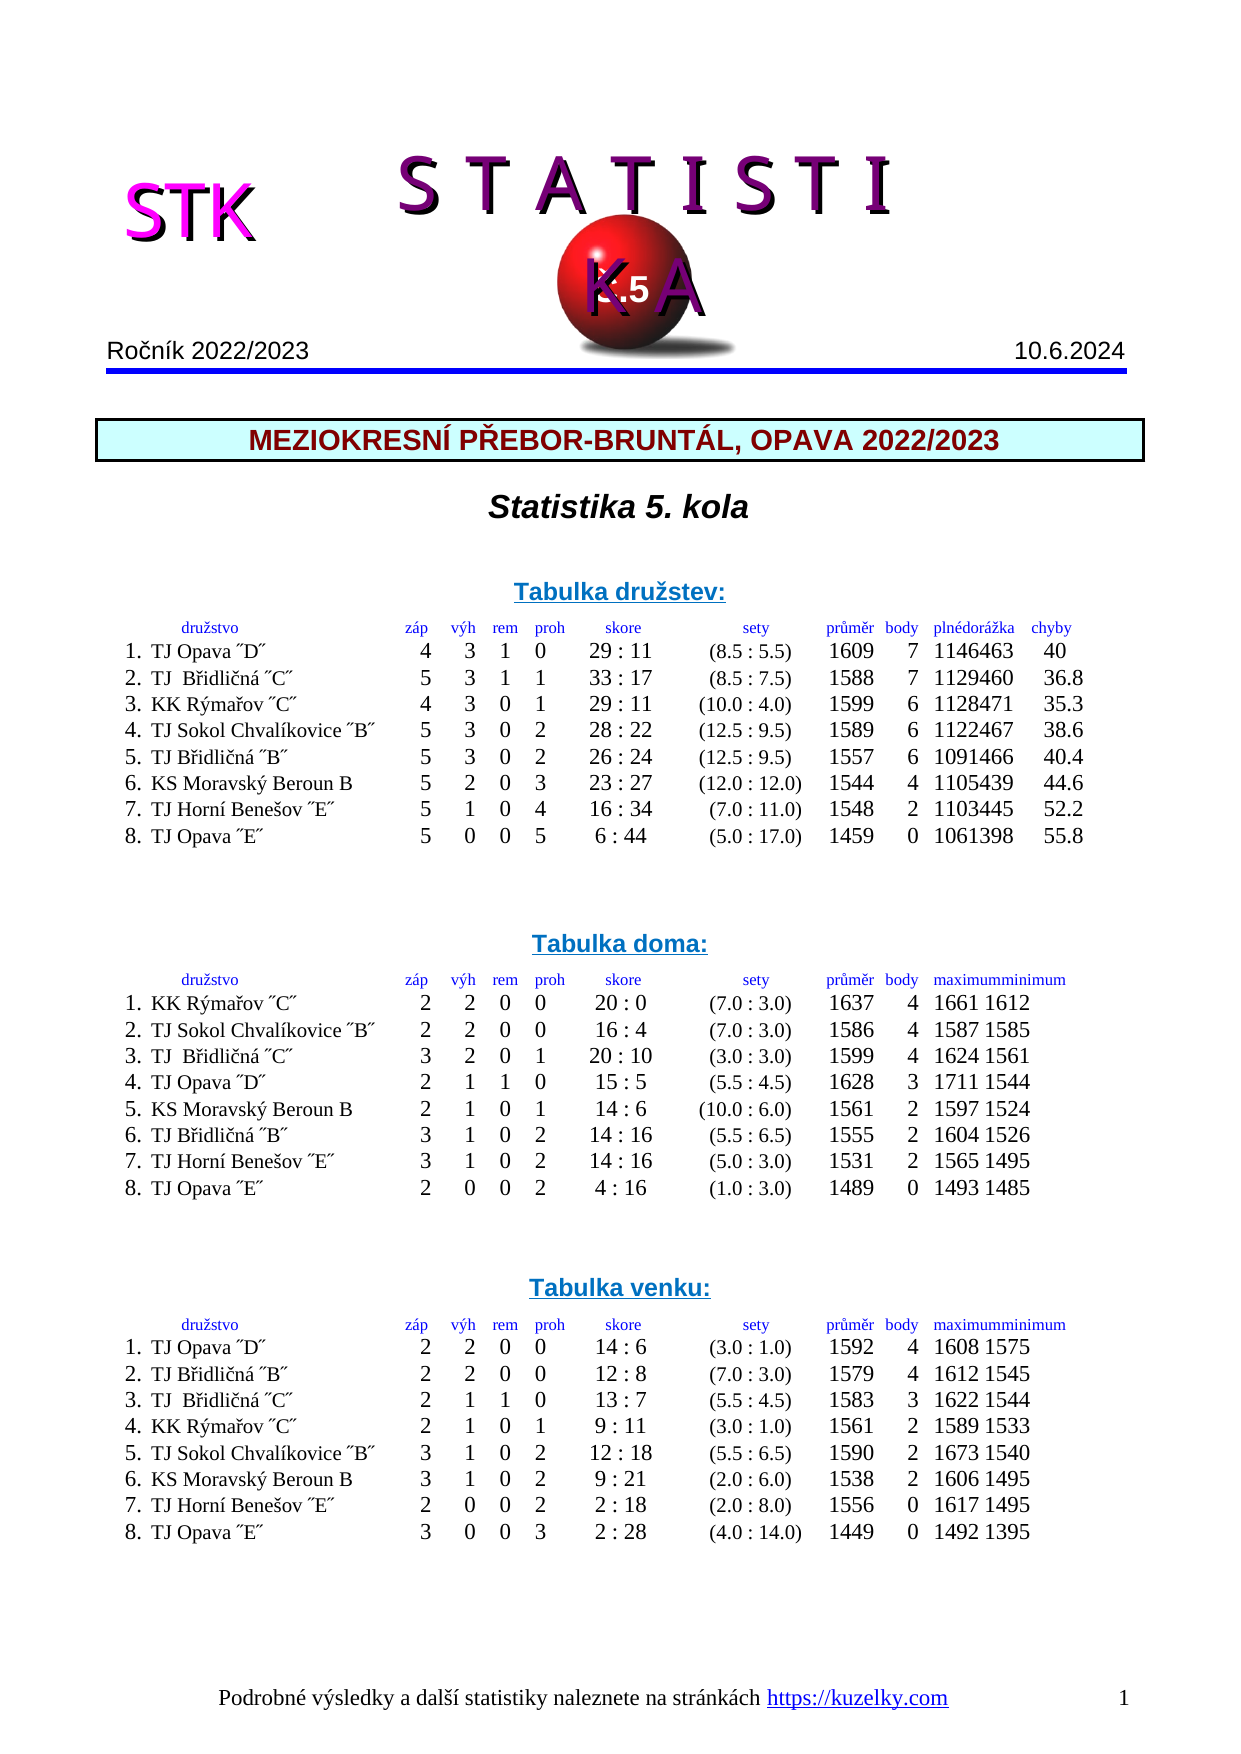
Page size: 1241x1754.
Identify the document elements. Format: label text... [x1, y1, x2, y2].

text 1. KK Rýmařov ˝C˝ 2 2 0 0 20 : 0 (7.0 : 3.0) 1637 4 1661 1612 [106, 989, 1134, 1016]
text 7. TJ Horní Benešov ˝E˝ 5 1 0 4 16 : 34 (7.0 : 11.0) 1548 2 1103 445 52.2 [106, 796, 1134, 822]
text družstvo záp výh rem proh skore sety průměr body maximum minimum [106, 1314, 1134, 1333]
text družstvo záp výh rem proh skore sety průměr body maximum minimum [106, 970, 1134, 989]
text 7. TJ Horní Benešov ˝E˝ 2 0 0 2 2 : 18 (2.0 : 8.0) 1556 0 1617 1495 [106, 1492, 1134, 1518]
text 3. TJ Břidličná ˝C˝ 3 2 0 1 20 : 10 (3.0 : 3.0) 1599 4 1624 1561 [106, 1042, 1134, 1068]
text Tabulka venku: [94, 1273, 1145, 1302]
text 8. TJ Opava ˝E˝ 3 0 0 3 2 : 28 (4.0 : 14.0) 1449 0 1492 1395 [106, 1518, 1134, 1544]
subtitle Meziokresní přebor-Bruntál, Opava 2022/2023 [98, 421, 1142, 459]
text Tabulka doma: [94, 929, 1145, 958]
text Č.5 [609, 267, 671, 310]
text Č.5 [106, 267, 587, 310]
text 6. KS Moravský Beroun B 5 2 0 3 23 : 27 (12.0 : 12.0) 1544 4 1105 439 44.6 [106, 769, 1134, 796]
text 3. TJ Břidličná ˝C˝ 2 1 1 0 13 : 7 (5.5 : 4.5) 1583 3 1622 1544 [106, 1386, 1134, 1412]
text 8. TJ Opava ˝E˝ 5 0 0 5 6 : 44 (5.0 : 17.0) 1459 0 1061 398 55.8 [106, 822, 1134, 848]
text 8. TJ Opava ˝E˝ 2 0 0 2 4 : 16 (1.0 : 3.0) 1489 0 1493 1485 [106, 1174, 1134, 1200]
text 7. TJ Horní Benešov ˝E˝ 3 1 0 2 14 : 16 (5.0 : 3.0) 1531 2 1565 1495 [106, 1147, 1134, 1174]
text 5. TJ Sokol Chvalíkovice ˝B˝ 3 1 0 2 12 : 18 (5.5 : 6.5) 1590 2 1673 1540 [106, 1439, 1134, 1465]
text 4. KK Rýmařov ˝C˝ 2 1 0 1 9 : 11 (3.0 : 1.0) 1561 2 1589 1533 [106, 1412, 1134, 1439]
text 6. TJ Břidličná ˝B˝ 3 1 0 2 14 : 16 (5.5 : 6.5) 1555 2 1604 1526 [106, 1121, 1134, 1147]
text 1. TJ Opava ˝D˝ 4 3 1 0 29 : 11 (8.5 : 5.5) 1609 7 1146 463 40 [106, 637, 1134, 664]
text 2. TJ Břidličná ˝C˝ 5 3 1 1 33 : 17 (8.5 : 7.5) 1588 7 1129 460 36.8 [106, 664, 1134, 690]
text družstvo záp výh rem proh skore sety průměr body plné dorážka chyby [106, 618, 1134, 637]
text 2. TJ Sokol Chvalíkovice ˝B˝ 2 2 0 0 16 : 4 (7.0 : 3.0) 1586 4 1587 1585 [106, 1016, 1134, 1042]
text Ročník 2022/2023 10.6.2024 [106, 336, 1134, 365]
text Tabulka družstev: [94, 577, 1145, 606]
text 4. TJ Opava ˝D˝ 2 1 1 0 15 : 5 (5.5 : 4.5) 1628 3 1711 1544 [106, 1068, 1134, 1095]
text 4. TJ Sokol Chvalíkovice ˝B˝ 5 3 0 2 28 : 22 (12.5 : 9.5) 1589 6 1122 467 38.6 [106, 716, 1134, 743]
text 5. KS Moravský Beroun B 2 1 0 1 14 : 6 (10.0 : 6.0) 1561 2 1597 1524 [106, 1095, 1134, 1121]
text 1. TJ Opava ˝D˝ 2 2 0 0 14 : 6 (3.0 : 1.0) 1592 4 1608 1575 [106, 1333, 1134, 1360]
text Č.5 [687, 267, 1134, 310]
text Statistika 5. kola [106, 487, 1134, 526]
text 3. KK Rýmařov ˝C˝ 4 3 0 1 29 : 11 (10.0 : 4.0) 1599 6 1128 471 35.3 [106, 690, 1134, 716]
text 2. TJ Břidličná ˝B˝ 2 2 0 0 12 : 8 (7.0 : 3.0) 1579 4 1612 1545 [106, 1360, 1134, 1386]
text 5. TJ Břidličná ˝B˝ 5 3 0 2 26 : 24 (12.5 : 9.5) 1557 6 1091 466 40.4 [106, 743, 1134, 769]
text 6. KS Moravský Beroun B 3 1 0 2 9 : 21 (2.0 : 6.0) 1538 2 1606 1495 [106, 1465, 1134, 1492]
